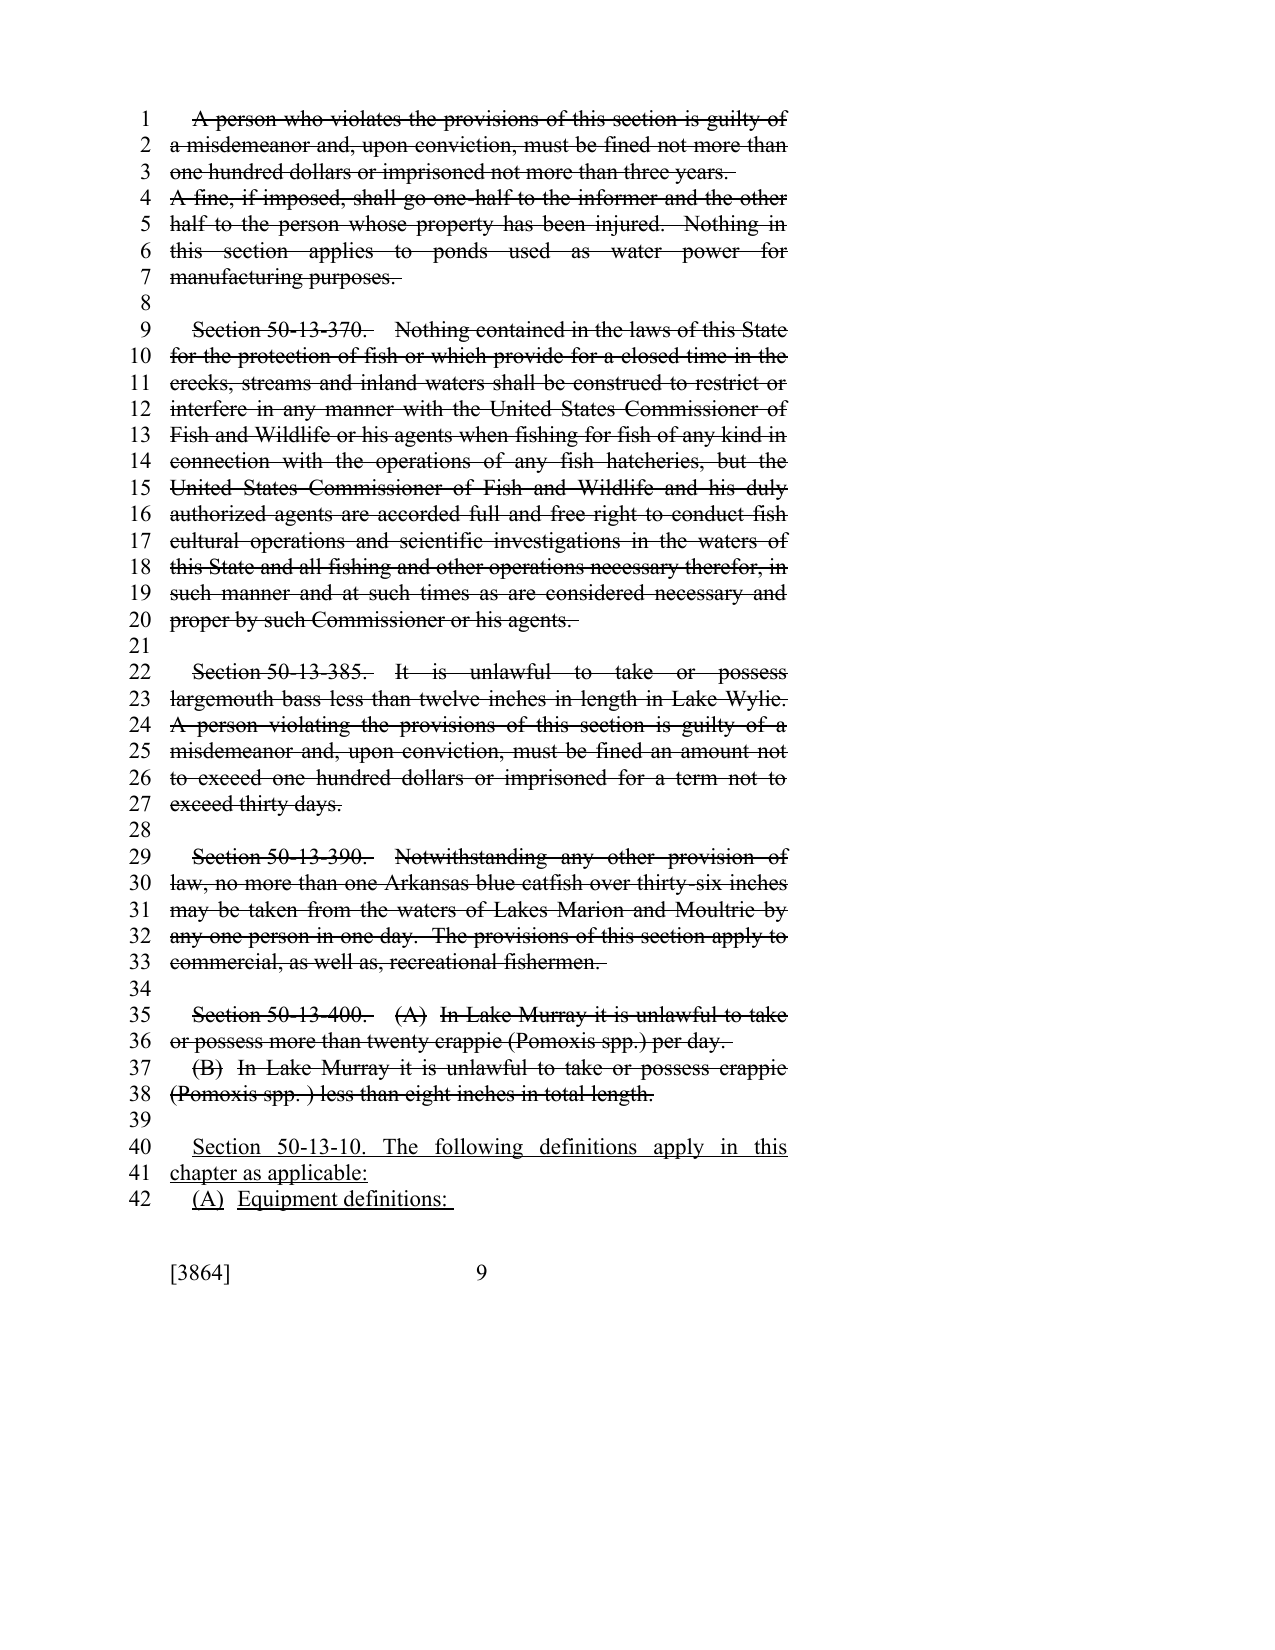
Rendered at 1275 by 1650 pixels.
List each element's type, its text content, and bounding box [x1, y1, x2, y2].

text (B) In Lake Murray it is unlawful to take or possess crappie (Pomoxis spp. ) less than eight inches in total length. [169, 1054, 787, 1106]
text Section 50-13-390. Notwithstanding any other provision of law, no more than one Arkansas blue catfish over thirty-six inches may be taken from the waters of Lakes Marion and Moultrie by any one person in one day. The provisions of this section apply to commercial, as well as, recreational fishermen. [169, 937, 787, 975]
text A person who violates the provisions of this section is guilty of a misdemeanor and, upon conviction, must be fined not more than one hundred dollars or imprisoned not more than three years. [169, 105, 787, 146]
text A fine, if imposed, shall go one-half to the informer and the other half to the person whose property has been injured. Nothing in this section applies to ponds used as water power for manufacturing purposes. [169, 226, 787, 251]
text Section 50-13-10. The following definitions apply in this chapter as applicable: [169, 1133, 787, 1186]
text A fine, if imposed, shall go one-half to the informer and the other half to the person whose property has been injured. Nothing in this section applies to ponds used as water power for manufacturing purposes. [169, 199, 787, 225]
text (A) Equipment definitions: [169, 1186, 787, 1212]
text A fine, if imposed, shall go one-half to the informer and the other half to the person whose property has been injured. Nothing in this section applies to ponds used as water power for manufacturing purposes. [169, 252, 787, 289]
text Section 50-13-385. It is unlawful to take or possess largemouth bass less than twelve inches in length in Lake Wylie. A person violating the provisions of this section is guilty of a misdemeanor and, upon conviction, must be fined an amount not to exceed one hundred dollars or imprisoned for a term not to exceed thirty days. [169, 658, 787, 699]
text A person who violates the provisions of this section is guilty of a misdemeanor and, upon conviction, must be fined not more than one hundred dollars or imprisoned not more than three years. [169, 147, 787, 184]
text Section 50-13-400. (A) In Lake Murray it is unlawful to take or possess more than twenty crappie (Pomoxis spp.) per day. [169, 1001, 787, 1054]
text Section 50-13-385. It is unlawful to take or possess largemouth bass less than twelve inches in length in Lake Wylie. A person violating the provisions of this section is guilty of a misdemeanor and, upon conviction, must be fined an amount not to exceed one hundred dollars or imprisoned for a term not to exceed thirty days. [169, 779, 787, 817]
text Section 50-13-390. Notwithstanding any other provision of law, no more than one Arkansas blue catfish over thirty-six inches may be taken from the waters of Lakes Marion and Moultrie by any one person in one day. The provisions of this section apply to commercial, as well as, recreational fishermen. [169, 843, 787, 884]
